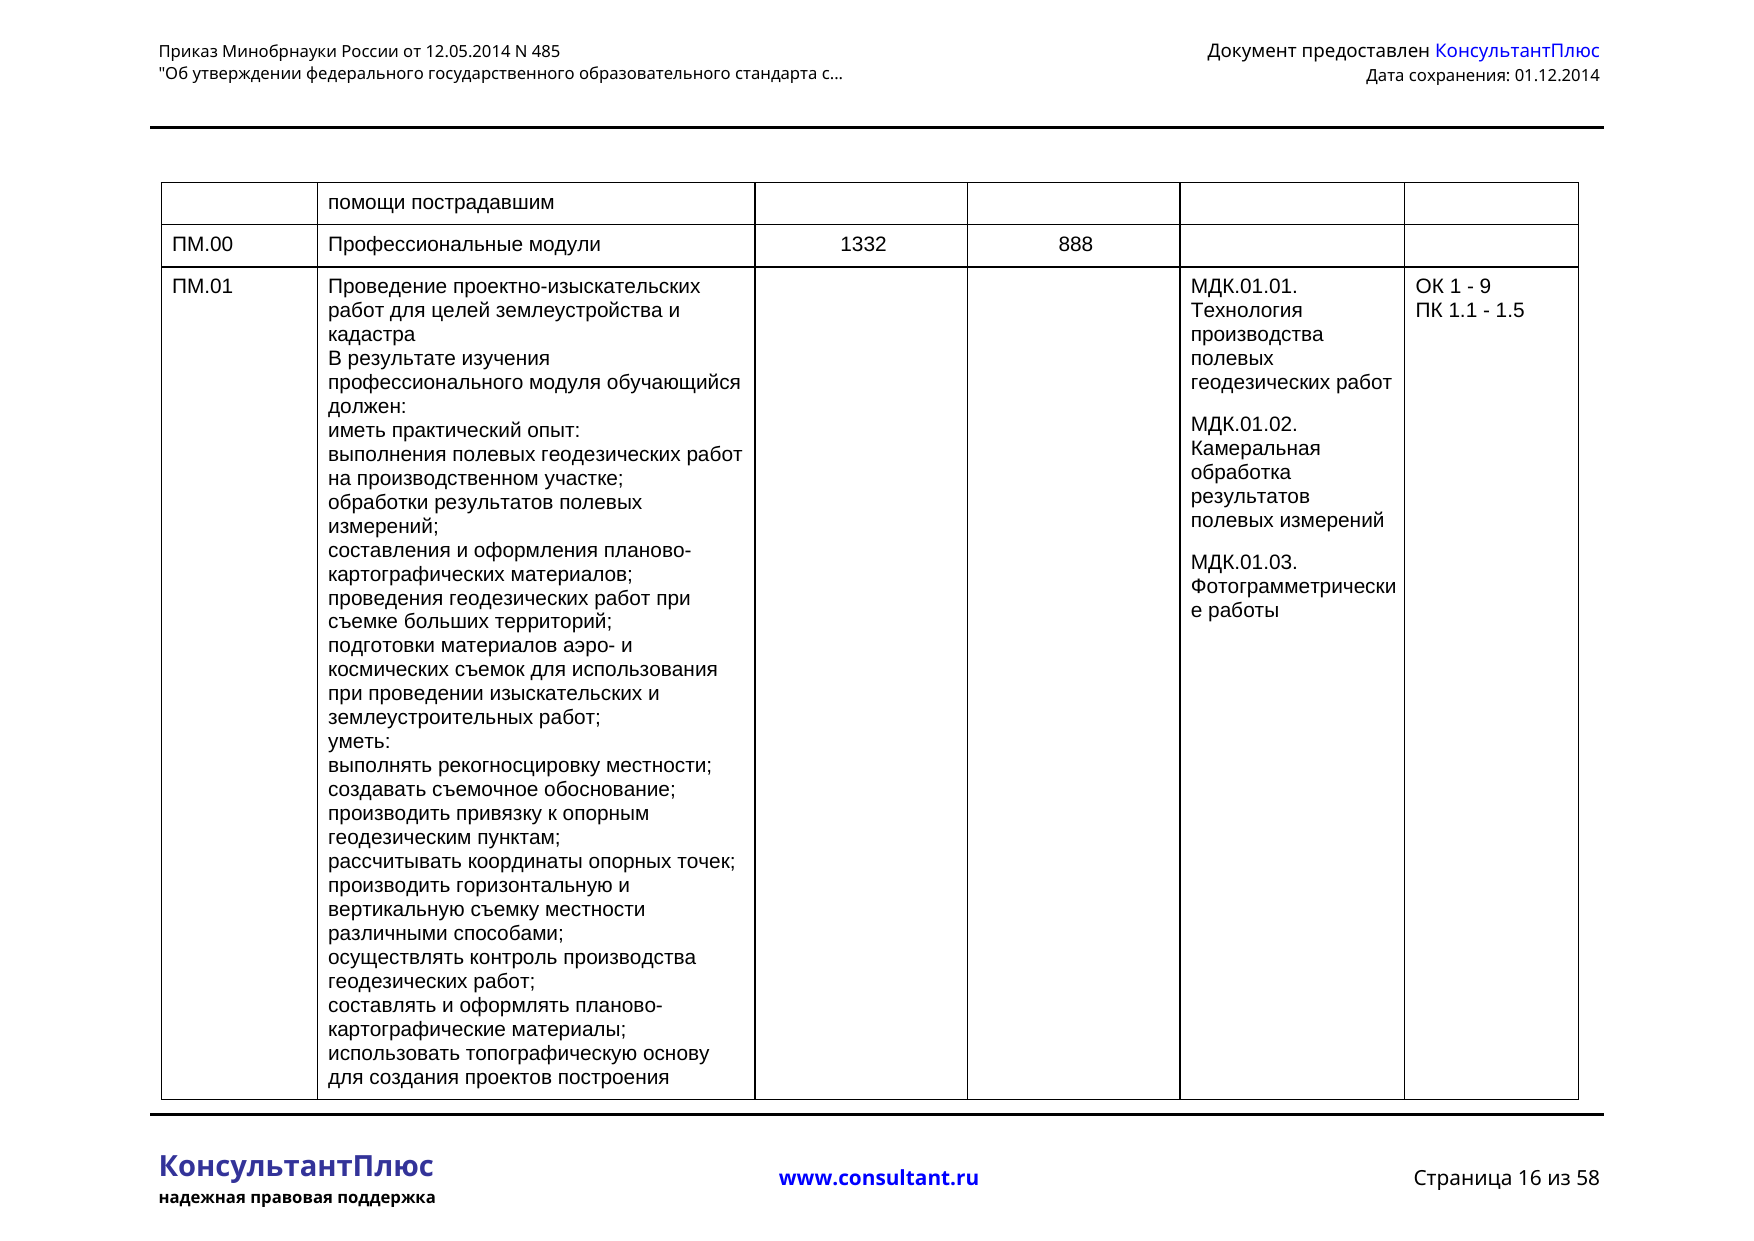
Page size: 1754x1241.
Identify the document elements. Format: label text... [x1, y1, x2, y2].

table_cell 68 [968, 183, 1179, 224]
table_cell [1181, 542, 1404, 1099]
table_cell [1181, 225, 1404, 266]
table_cell 888 [968, 225, 1179, 266]
table_cell МДК.01.01. Технология производства полевых геодезических работ [1181, 268, 1404, 404]
table_cell Проведение проектно-изыскательских работ для целей землеустройства и кадастра В результате изучения профессионального модуля обучающийся должен: иметь практический опыт: выполнения полевых геодезических работ на производственном участке; обработки результатов полевых измерений; составления и оформления планово-картографических материалов; проведения геодезических работ при съемке больших территорий; подготовки материалов аэро- и космических съемок для использования при проведении изыскательских и землеустроительных работ; уметь: выполнять рекогносцировку местности; создавать съемочное обоснование; производить привязку к опорным геодезическим пунктам; рассчитывать координаты опорных точек; производить горизонтальную и вертикальную съемку местности различными способами; осуществлять контроль производства геодезических работ; составлять и оформлять планово-картографические материалы; использовать топографическую основу для создания проектов построения опорных сетей, составлять схемы аналитических сетей; производить измерения повышенной точности: углов, расстояний, превышений с использованием современных технологий; производить уравновешивание, вычисление координат и высот точек аналитической сети; оценивать возможность использования материалов аэро- и космических съемок; составлять накидной монтаж, оценивать фотографическое и фотограмметрическое качество материалов аэрофотосъемки; производить привязку и дешифрирование аэрофотоснимков; пользоваться фотограмметрическими приборами; изготавливать фотосхемы и фотопланы; определять состав и содержание топографической цифровой модели местности, использовать пакеты прикладных программ для решения геодезических задач; знать: сущность, цели и производство различных видов изысканий; способы производства наземных горизонтальных, вертикальных, топографических съемок; порядок камеральной обработки материалов полевых измерений; способы изображения на планах контуров, объектов и рельефа местности; организацию геодезических работ при съемке больших территорий; назначение и способы построения опорных сетей; технологии геодезических работ и современные геодезические приборы; технологии использования материалов аэро- и космических съемок в изысканиях сельскохозяйственного назначения; свойства аэрофотоснимка и методы его привязки; технологию дешифрирования аэрофотоснимка; способы изготовления фотосхем и фотопланов; автоматизацию геодезических работ; основные принципы, методы и свойства информационных и телекоммуникационных технологий; прикладное программное обеспечение и информационные ресурсы при проведении полевых и камеральных геодезических работ [318, 268, 754, 1099]
table_cell [756, 183, 967, 224]
table_cell [756, 268, 967, 1099]
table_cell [1181, 183, 1404, 224]
table_cell 1332 [756, 225, 967, 266]
table_cell ОК 1 - 9 ПК 1.1 - 1.5 [1405, 268, 1578, 1099]
table_cell [968, 268, 1179, 1099]
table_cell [1405, 183, 1578, 224]
table_cell МДК.01.02. Камеральная обработка результатов полевых измерений [1181, 404, 1404, 542]
table_cell Профессиональные модули [318, 225, 754, 266]
table_cell [1405, 225, 1578, 266]
table_cell ПМ.00 [162, 225, 317, 266]
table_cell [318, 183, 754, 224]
table_cell ПМ.01 [162, 268, 317, 1099]
